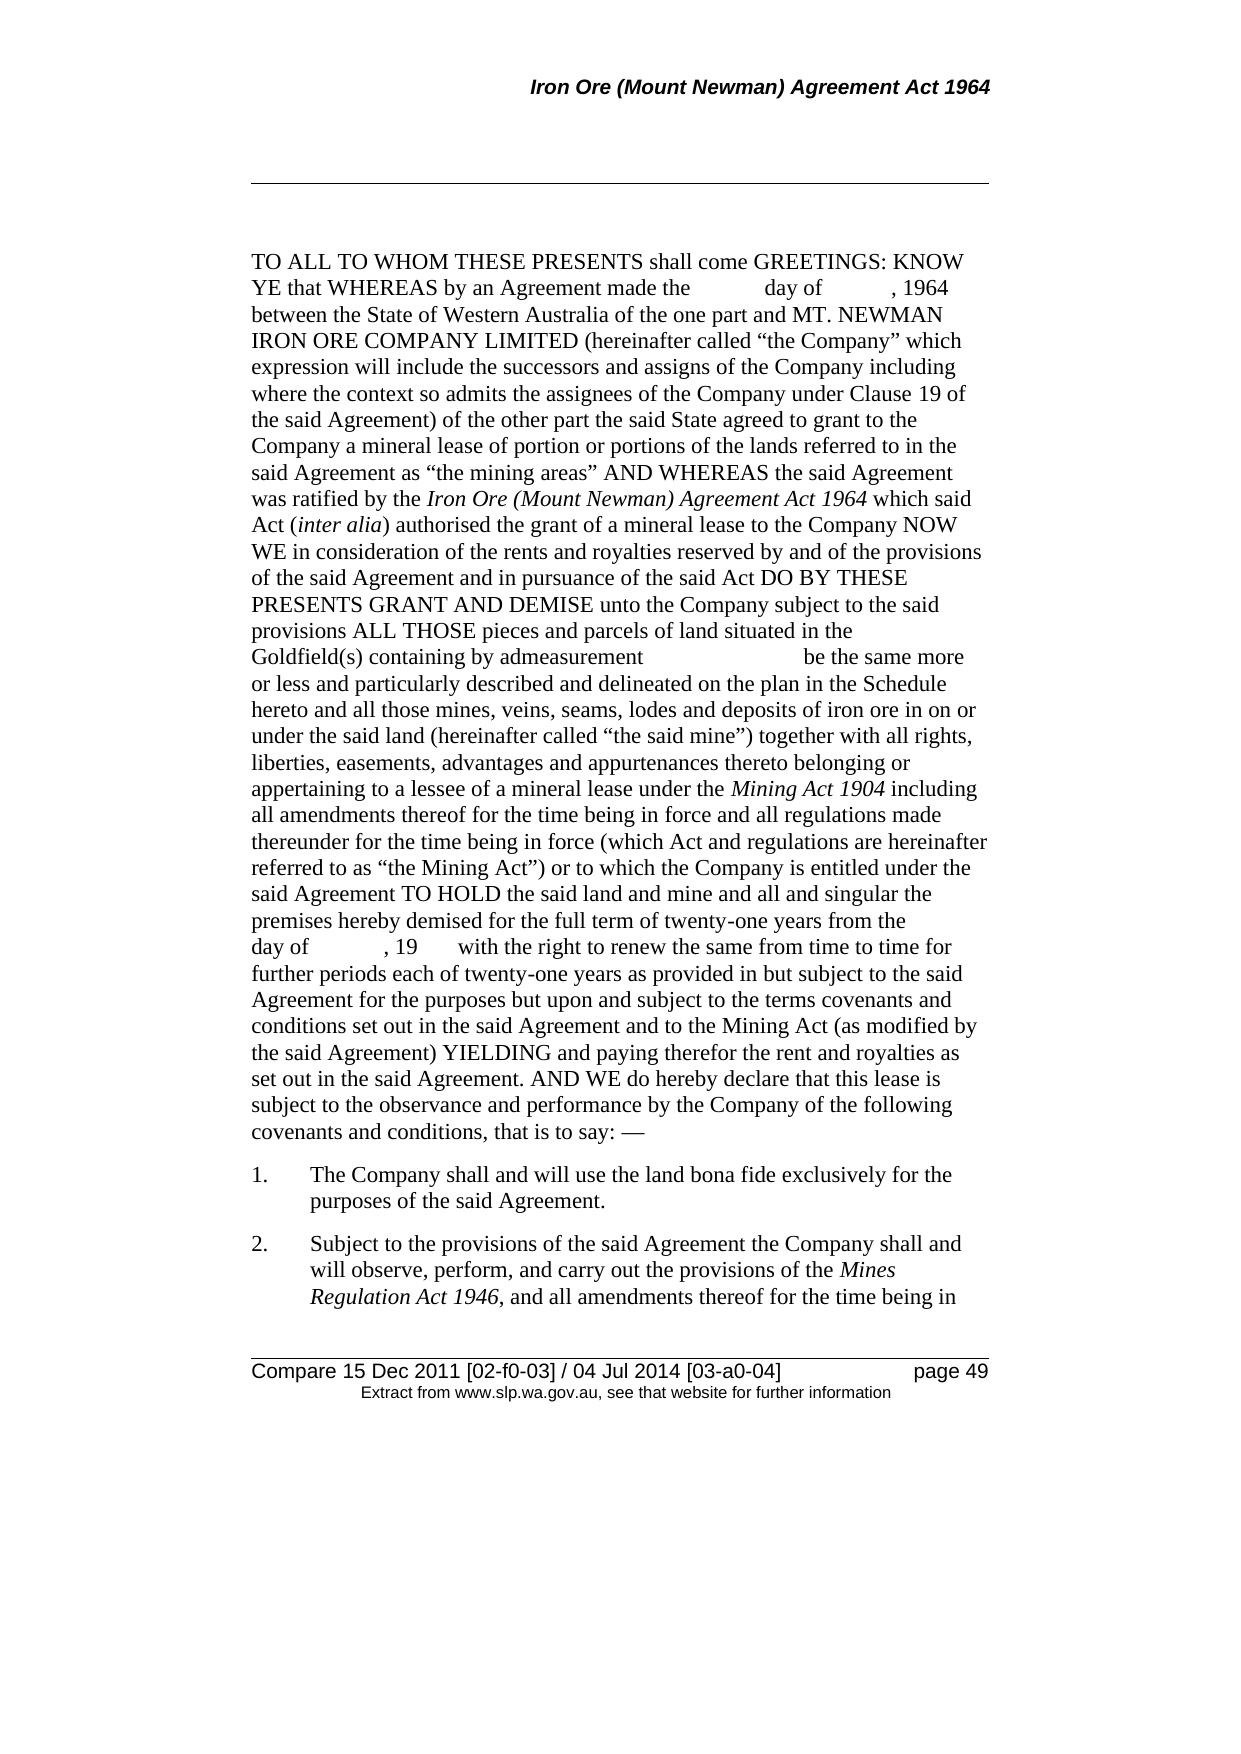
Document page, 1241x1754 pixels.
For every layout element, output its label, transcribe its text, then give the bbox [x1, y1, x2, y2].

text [251, 1230, 989, 1309]
text 1. The Company shall and will use the land bona fide exclusively for the purposes of the said Agreement. [251, 1161, 989, 1213]
text TO ALL TO WHOM THESE PRESENTS shall come GREETINGS: KNOW YE that WHEREAS by an Agreement made the day of , 1964 between the State of Western Australia of the one part and MT. NEWMAN IRON ORE COMPANY LIMITED (hereinafter called “the Company” which expression will include the successors and assigns of the Company including where the context so admits the assignees of the Company under Clause 19 of the said Agreement) of the other part the said State agreed to grant to the Company a mineral lease of portion or portions of the lands referred to in the said Agreement as “the mining areas” AND WHEREAS the said Agreement was ratified by the Iron Ore (Mount Newman) Agreement Act 1964 which said Act (inter alia) authorised the grant of a mineral lease to the Company NOW WE in consideration of the rents and royalties reserved by and of the provisions of the said Agreement and in pursuance of the said Act DO BY THESE PRESENTS GRANT AND DEMISE unto the Company subject to the said provisions ALL THOSE pieces and parcels of land situated in the Goldfield(s) containing by admeasurement be the same more or less and particularly described and delineated on the plan in the Schedule hereto and all those mines, veins, seams, lodes and deposits of iron ore in on or under the said land (hereinafter called “the said mine”) together with all rights, liberties, easements, advantages and appurtenances thereto belonging or appertaining to a lessee of a mineral lease under the Mining Act 1904 including all amendments thereof for the time being in force and all regulations made thereunder for the time being in force (which Act and regulations are hereinafter referred to as “the Mining Act”) or to which the Company is entitled under the said Agreement TO HOLD the said land and mine and all and singular the premises hereby demised for the full term of twenty-one years from the day of , 19 with the right to renew the same from time to time for further periods each of twenty-one years as provided in but subject to the said Agreement for the purposes but upon and subject to the terms covenants and conditions set out in the said Agreement and to the Mining Act (as modified by the said Agreement) YIELDING and paying therefor the rent and royalties as set out in the said Agreement. AND WE do hereby declare that this lease is subject to the observance and performance by the Company of the following covenants and conditions, that is to say: — [251, 248, 989, 1144]
